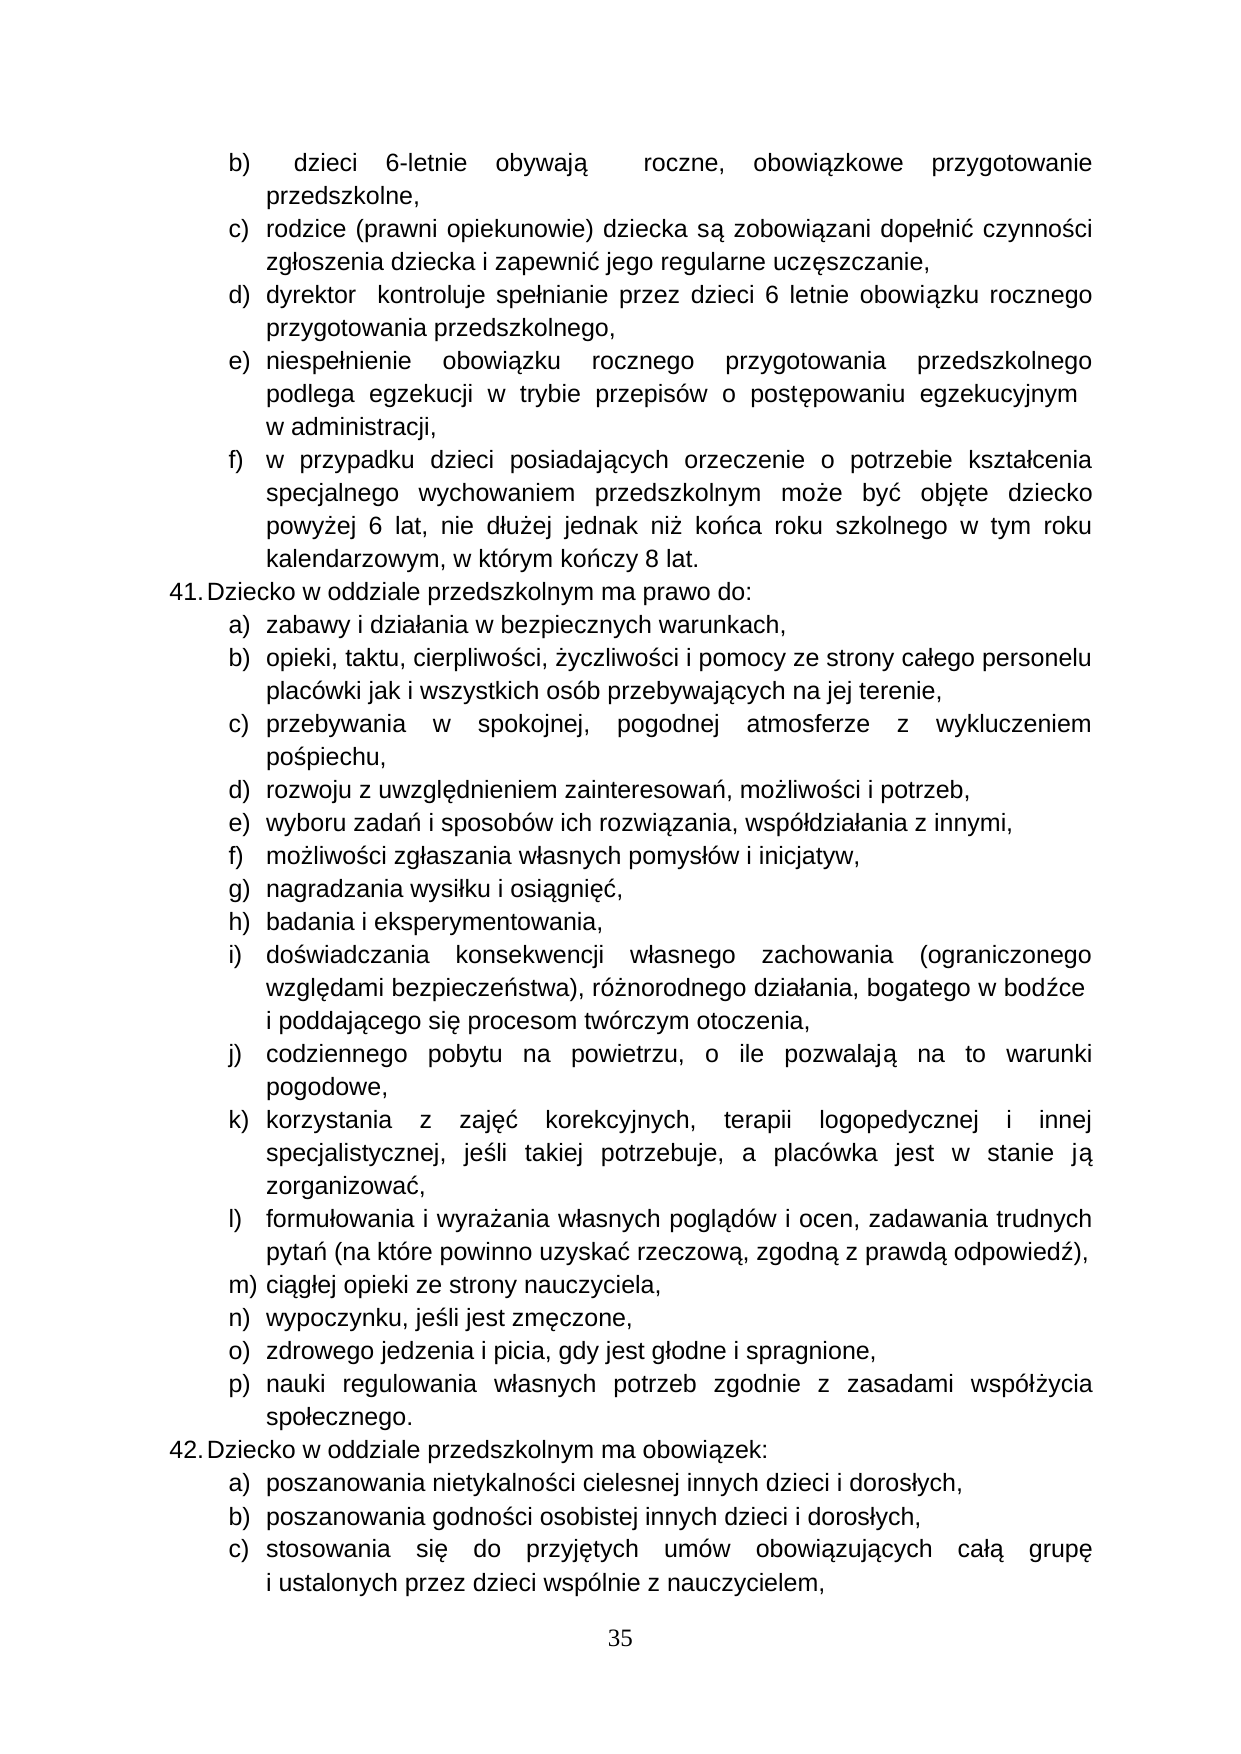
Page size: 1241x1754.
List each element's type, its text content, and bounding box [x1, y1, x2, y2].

list nagradzania wysiłku i osiągnięć, [228, 874, 1093, 903]
list Dziecko w oddziale przedszkolnym ma prawo do: [169, 577, 1093, 606]
list stosowania się do przyjętych umów obowiązujących całą grupę i ustalonych przez dzieci wspólnie z nauczycielem, [228, 1534, 1093, 1596]
list wypoczynku, jeśli jest zmęczone, [228, 1303, 1093, 1332]
list opieki, taktu, cierpliwości, życzliwości i pomocy ze strony całego personelu placówki jak i wszystkich osób przebywających na jej terenie, [228, 643, 1093, 705]
list doświadczania konsekwencji własnego zachowania (ograniczonego względami bezpieczeństwa), różnorodnego działania, bogatego w bodźce i poddającego się procesom twórczym otoczenia, [228, 940, 1093, 1035]
list możliwości zgłaszania własnych pomysłów i inicjatyw, [228, 841, 1093, 870]
list zdrowego jedzenia i picia, gdy jest głodne i spragnione, [228, 1336, 1093, 1365]
list korzystania z zajęć korekcyjnych, terapii logopedycznej i innej specjalistycznej, jeśli takiej potrzebuje, a placówka jest w stanie ją zorganizować, [228, 1105, 1093, 1200]
list zabawy i działania w bezpiecznych warunkach, [228, 610, 1093, 639]
list ciągłej opieki ze strony nauczyciela, [228, 1270, 1093, 1299]
list przebywania w spokojnej, pogodnej atmosferze z wykluczeniem pośpiechu, [228, 709, 1093, 771]
list niespełnienie obowiązku rocznego przygotowania przedszkolnego podlega egzekucji w trybie przepisów o postępowaniu egzekucyjnym w administracji, [228, 346, 1093, 441]
list rodzice (prawni opiekunowie) dziecka są zobowiązani dopełnić czynności zgłoszenia dziecka i zapewnić jego regularne uczęszczanie, [228, 214, 1093, 275]
list dyrektor kontroluje spełnianie przez dzieci 6 letnie obowiązku rocznego przygotowania przedszkolnego, [228, 280, 1093, 341]
list rozwoju z uwzględnieniem zainteresowań, możliwości i potrzeb, [228, 775, 1093, 804]
list poszanowania nietykalności cielesnej innych dzieci i dorosłych, [228, 1468, 1093, 1497]
list poszanowania godności osobistej innych dzieci i dorosłych, [228, 1501, 1093, 1530]
list dzieci 6-letnie obywają roczne, obowiązkowe przygotowanie przedszkolne, [228, 148, 1093, 209]
list nauki regulowania własnych potrzeb zgodnie z zasadami współżycia społecznego. [228, 1369, 1093, 1431]
list formułowania i wyrażania własnych poglądów i ocen, zadawania trudnych pytań (na które powinno uzyskać rzeczową, zgodną z prawdą odpowiedź), [228, 1204, 1093, 1266]
list Dziecko w oddziale przedszkolnym ma obowiązek: [169, 1435, 1093, 1464]
list w przypadku dzieci posiadających orzeczenie o potrzebie kształcenia specjalnego wychowaniem przedszkolnym może być objęte dziecko powyżej 6 lat, nie dłużej jednak niż końca roku szkolnego w tym roku kalendarzowym, w którym kończy 8 lat. [228, 445, 1093, 573]
list badania i eksperymentowania, [228, 907, 1093, 936]
list codziennego pobytu na powietrzu, o ile pozwalają na to warunki pogodowe, [228, 1039, 1093, 1101]
list wyboru zadań i sposobów ich rozwiązania, współdziałania z innymi, [228, 808, 1093, 837]
